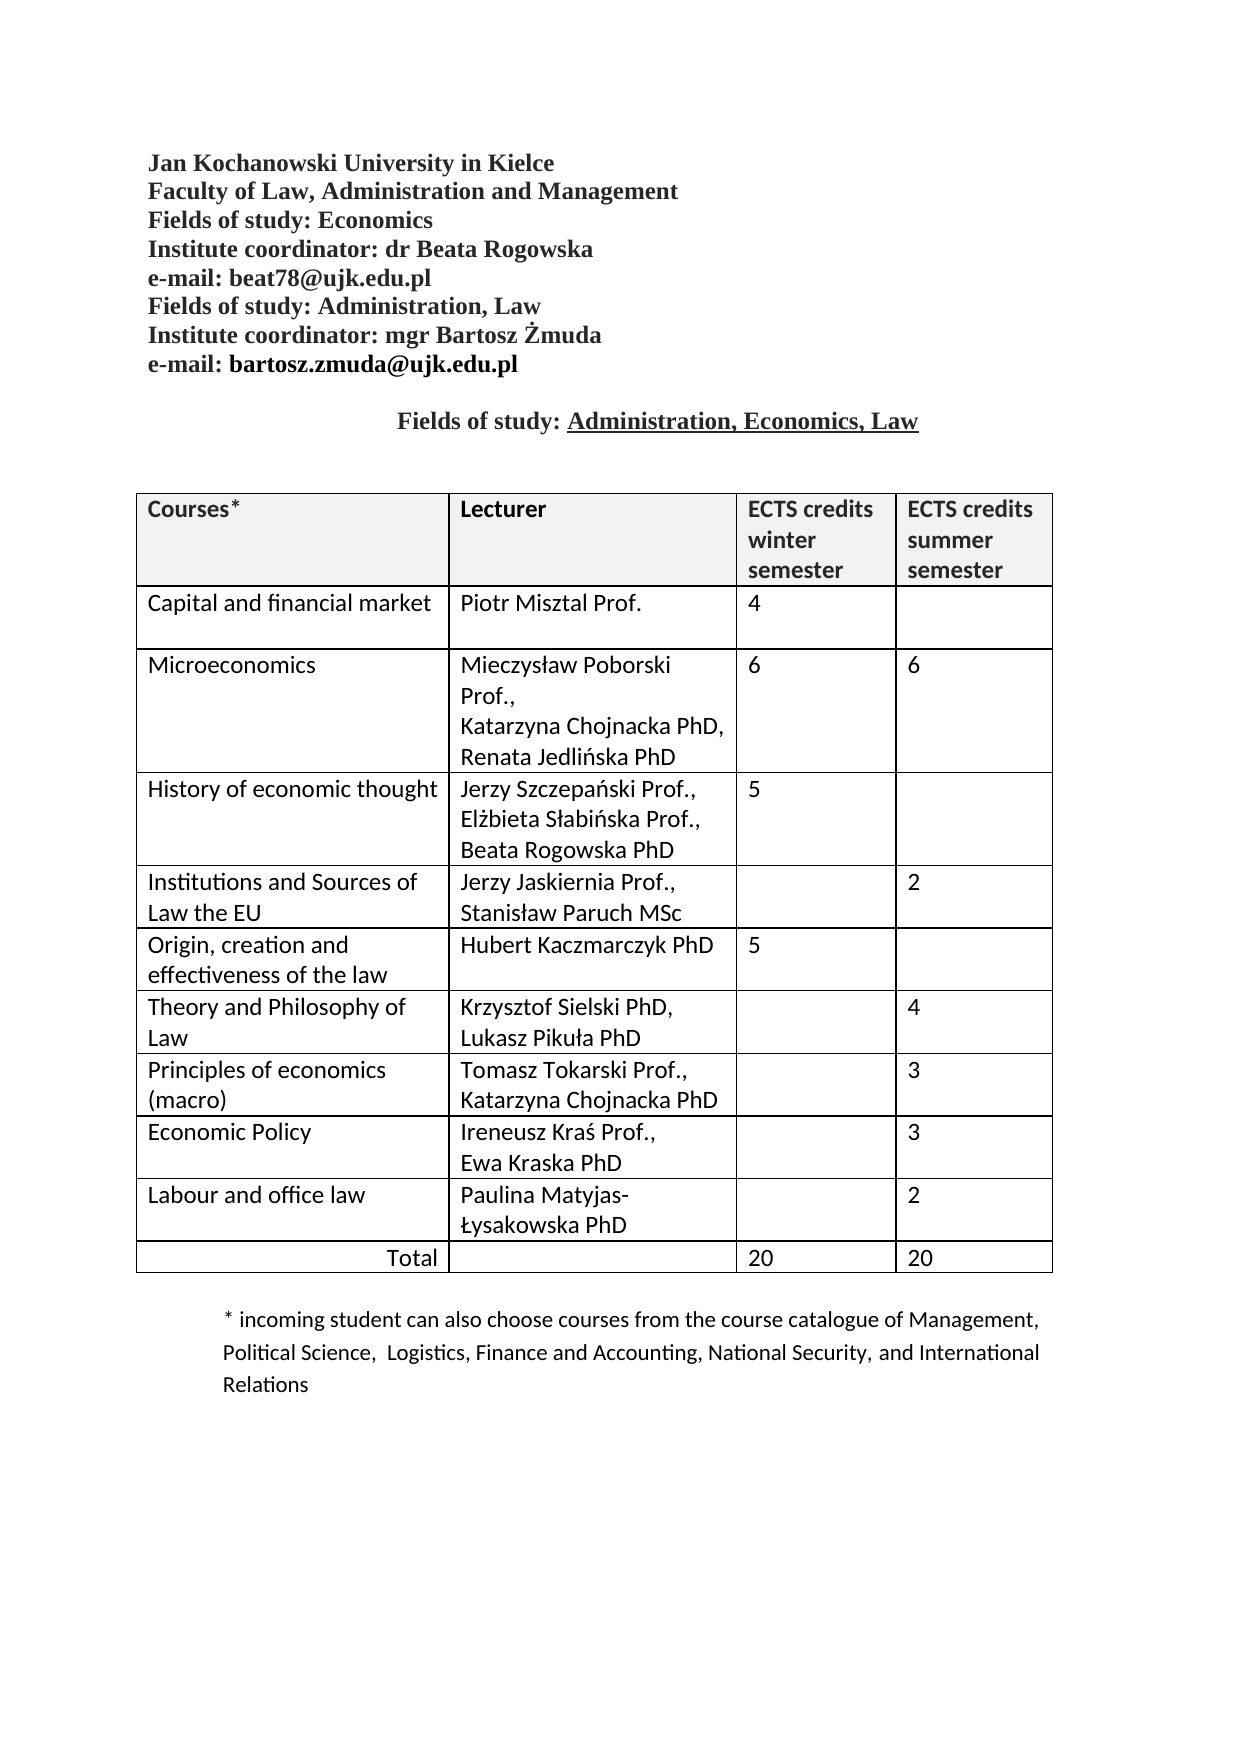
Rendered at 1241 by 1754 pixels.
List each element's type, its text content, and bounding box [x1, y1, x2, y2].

table_header ECTS credits summer semester [897, 494, 1052, 585]
table_cell Capital and financial market [137, 587, 448, 648]
table_cell Principles of economics (macro) [137, 1054, 448, 1115]
table_cell 20 [737, 1242, 895, 1272]
text Fields of study: Administration, Law [148, 291, 1093, 320]
table_cell 5 [737, 773, 895, 864]
table_cell [737, 1117, 895, 1178]
table_cell Economic Policy [137, 1117, 448, 1178]
table_cell Origin, creation and effectiveness of the law [137, 929, 448, 990]
table_cell 3 [897, 1117, 1052, 1178]
text e-mail: beat78@ujk.edu.pl [148, 263, 1093, 291]
table_cell Mieczysław Poborski Prof., Katarzyna Chojnacka PhD, Renata Jedlińska PhD [450, 650, 736, 771]
table_cell 2 [897, 1179, 1052, 1240]
table_header Courses* [137, 494, 448, 585]
table_cell Jerzy Jaskiernia Prof., Stanisław Paruch MSc [450, 866, 736, 927]
table_cell Ireneusz Kraś Prof., Ewa Kraska PhD [450, 1117, 736, 1178]
table_cell Tomasz Tokarski Prof., Katarzyna Chojnacka PhD [450, 1054, 736, 1115]
table_cell Labour and office law [137, 1179, 448, 1240]
list * incoming student can also choose courses from the course catalogue of Management, Political Science, Logistics, Finance and Accounting, National Security, and International Relations [223, 1306, 1093, 1398]
table_header ECTS credits winter semester [737, 494, 895, 585]
table_cell [737, 866, 895, 927]
table_cell [737, 991, 895, 1052]
table_cell Krzysztof Sielski PhD, Lukasz Pikuła PhD [450, 991, 736, 1052]
table_cell Piotr Misztal Prof. [450, 587, 736, 648]
table_cell History of economic thought [137, 773, 448, 864]
table_cell [897, 773, 1052, 864]
table_cell Jerzy Szczepański Prof., Elżbieta Słabińska Prof., Beata Rogowska PhD [450, 773, 736, 864]
table_cell 2 [897, 866, 1052, 927]
text e-mail: bartosz.zmuda@ujk.edu.pl [148, 349, 1093, 378]
text Fields of study: Economics [148, 205, 1093, 234]
table_cell 4 [737, 587, 895, 648]
table_cell 4 [897, 991, 1052, 1052]
table_cell [897, 929, 1052, 990]
table_cell [450, 1242, 736, 1272]
table_cell 6 [737, 650, 895, 771]
text Jan Kochanowski University in Kielce [148, 148, 1093, 176]
table_cell [737, 1054, 895, 1115]
table_cell Microeconomics [137, 650, 448, 771]
text Fields of study: Administration, Economics, Law [223, 406, 1093, 435]
table_cell 6 [897, 650, 1052, 771]
table_cell 20 [897, 1242, 1052, 1272]
table_cell 3 [897, 1054, 1052, 1115]
table_header Lecturer [450, 494, 736, 585]
text Faculty of Law, Administration and Management [148, 176, 1093, 205]
table_cell [737, 1179, 895, 1240]
table_cell Theory and Philosophy of Law [137, 991, 448, 1052]
table_cell 5 [737, 929, 895, 990]
table_cell Paulina Matyjas- Łysakowska PhD [450, 1179, 736, 1240]
text Institute coordinator: dr Beata Rogowska [148, 234, 1093, 263]
table_cell Total [137, 1242, 448, 1272]
text Institute coordinator: mgr Bartosz Żmuda [148, 320, 1093, 349]
table_cell Hubert Kaczmarczyk PhD [450, 929, 736, 990]
table_cell Institutions and Sources of Law the EU [137, 866, 448, 927]
table_cell [897, 587, 1052, 648]
